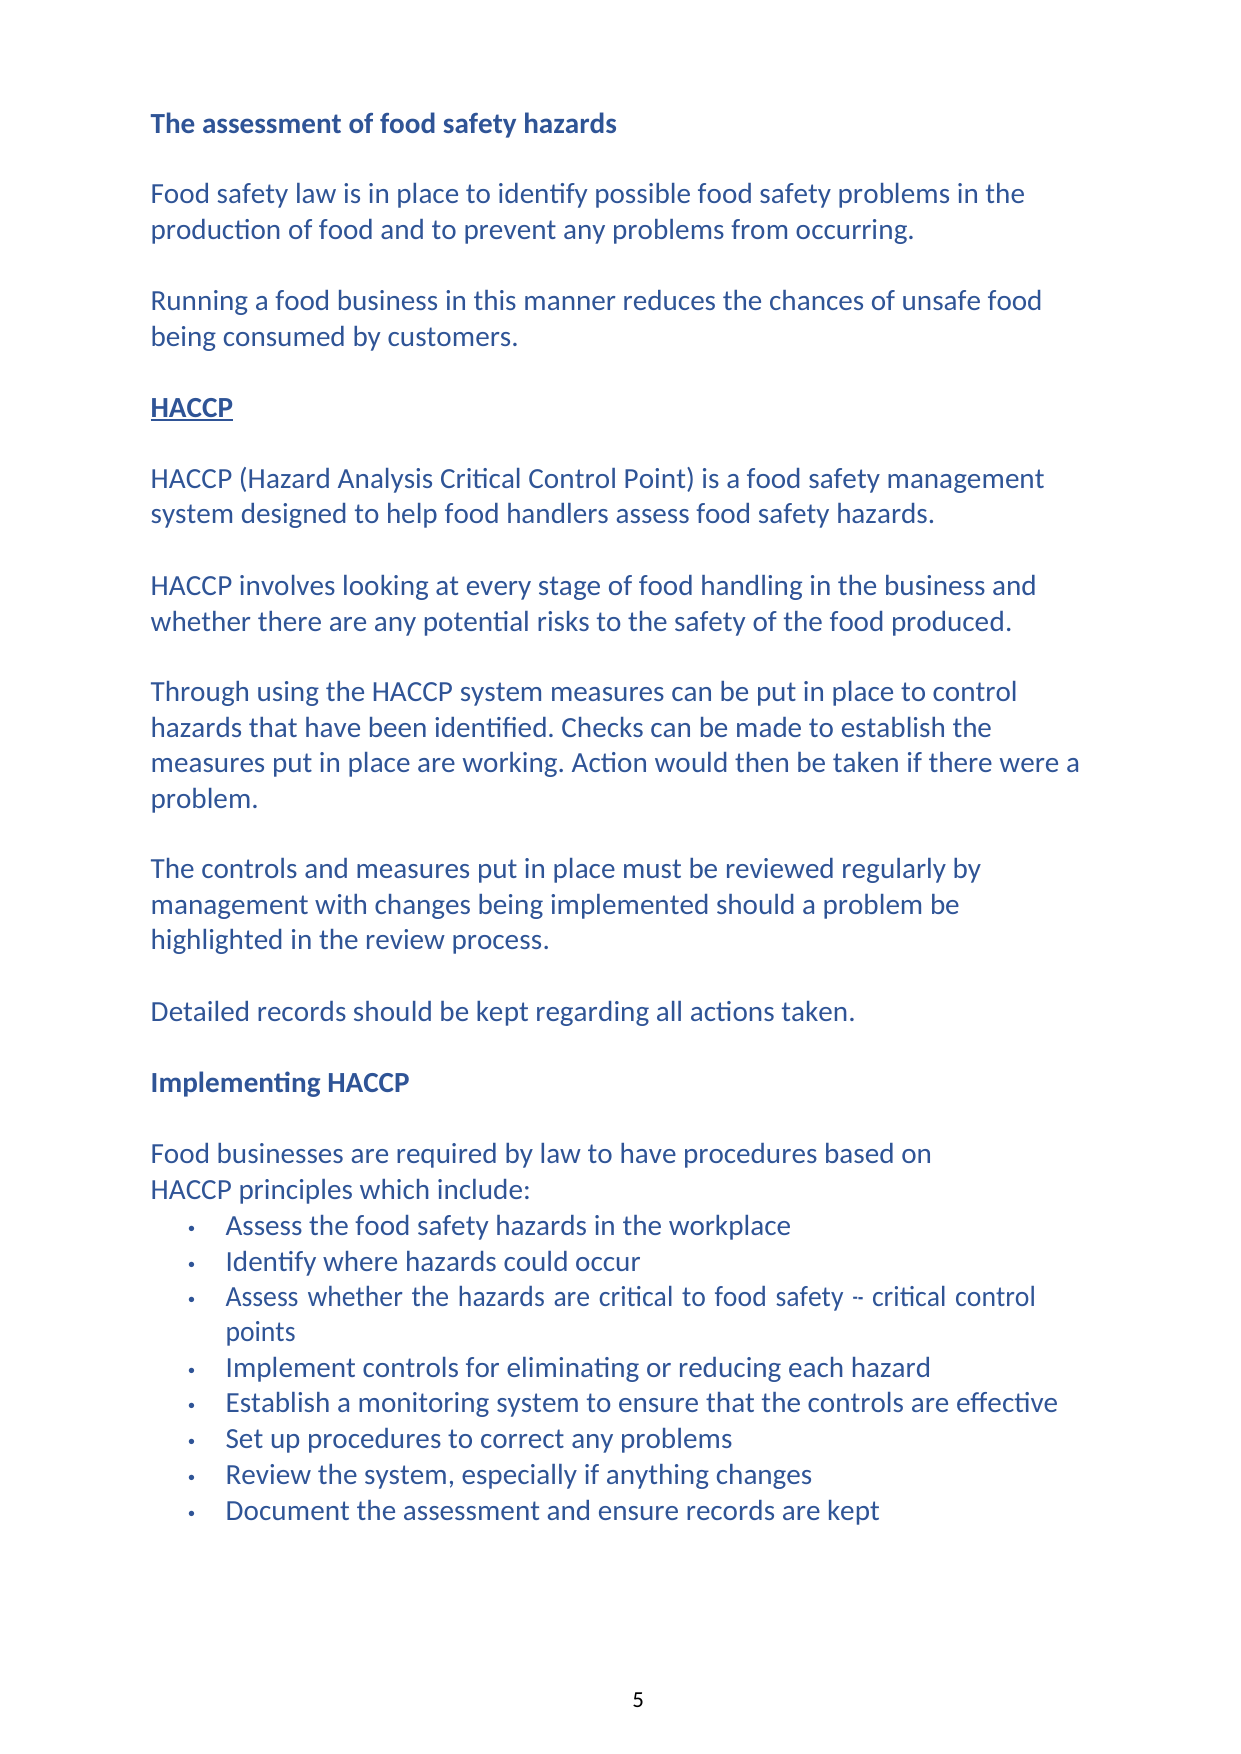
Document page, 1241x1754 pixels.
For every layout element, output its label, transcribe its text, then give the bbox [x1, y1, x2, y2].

list Assess the food safety hazards in the workplace [188, 1207, 1151, 1243]
text Food businesses are required by law to have procedures based on HACCP principles which include: [150, 1136, 1019, 1206]
list Document the assessment and ensure records are kept [188, 1492, 1151, 1527]
subtitle The assessment of food safety hazards [150, 105, 1151, 141]
text Detailed records should be kept regarding all actions taken. [150, 993, 1151, 1029]
list Assess whether the hazards are critical to food safety -­‐ critical control points [188, 1278, 1049, 1349]
text Running a food business in this manner reduces the chances of unsafe food being consumed by customers. [150, 282, 1090, 353]
text The controls and measures put in place must be reviewed regularly by management with changes being implemented should a problem be highlighted in the review process. [150, 851, 1062, 957]
text HACCP involves looking at every stage of food handling in the business and whether there are any potential risks to the safety of the food produced. [150, 567, 1085, 638]
text HACCP (Hazard Analysis Critical Control Point) is a food safety management system designed to help food handlers assess food safety hazards. [150, 460, 1082, 531]
list Establish a monitoring system to ensure that the controls are effective [188, 1384, 1151, 1420]
list Review the system, especially if anything changes [188, 1456, 1151, 1492]
list Implement controls for eliminating or reducing each hazard [188, 1349, 1151, 1384]
subtitle Implementing HACCP [150, 1064, 1151, 1100]
text Through using the HACCP system measures can be put in place to control hazards that have been identified. Checks can be made to establish the measures put in place are working. Action would then be taken if there were a problem. [150, 673, 1097, 816]
list Identify where hazards could occur [188, 1243, 1151, 1278]
list Set up procedures to correct any problems [188, 1420, 1151, 1456]
subtitle HACCP [150, 389, 1151, 425]
text Food safety law is in place to identify possible food safety problems in the production of food and to prevent any problems from occurring. [150, 175, 1096, 246]
